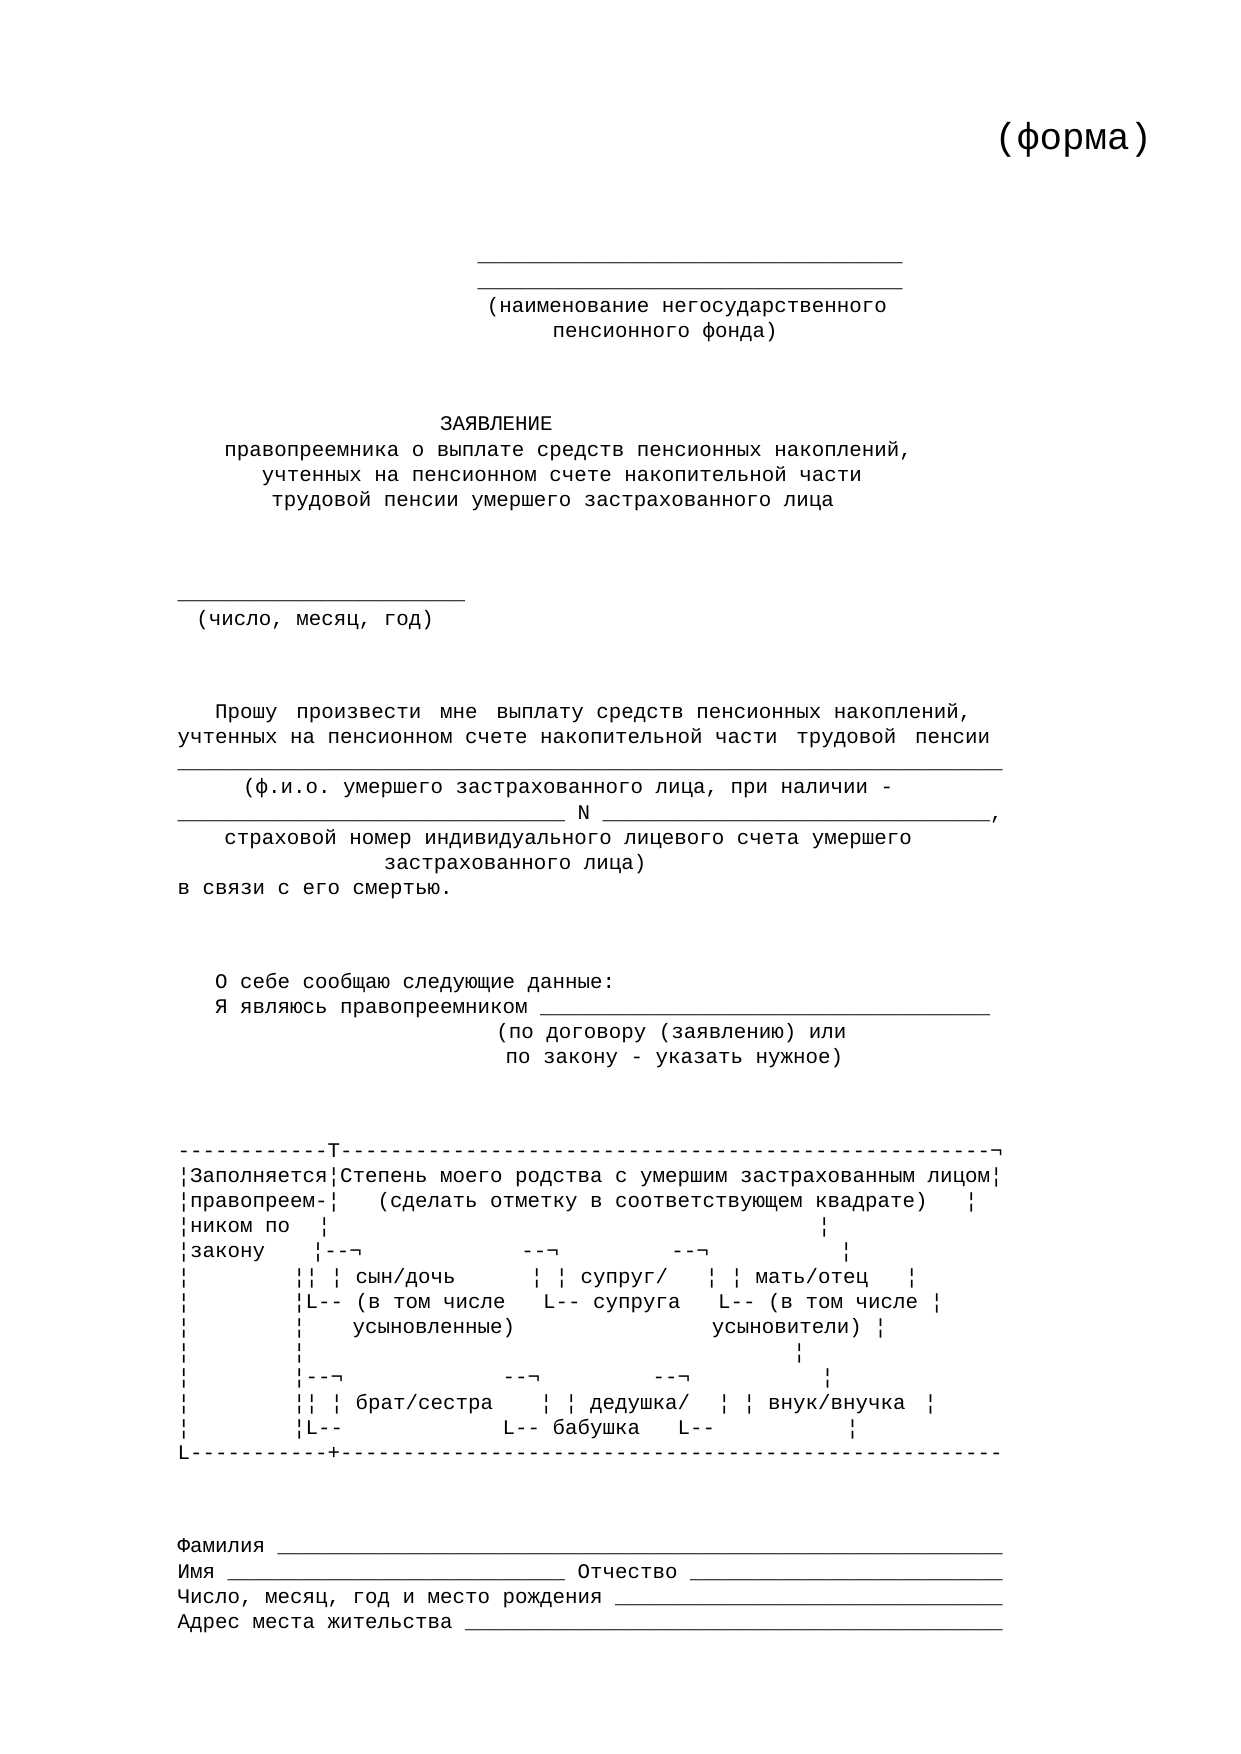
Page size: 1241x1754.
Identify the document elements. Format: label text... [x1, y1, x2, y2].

text правопреемника о выплате средств пенсионных накоплений, [177, 438, 1152, 462]
text ¦закону ¦--¬ --¬ --¬ ¦ [177, 1240, 1152, 1264]
text учтенных на пенсионном счете накопительной части [177, 464, 1152, 487]
text (наименование негосударственного [177, 295, 1152, 318]
text страховой номер индивидуального лицевого счета умершего [177, 827, 1152, 851]
text ¦правопреем-¦ (сделать отметку в соответствующем квадрате) ¦ [177, 1190, 1152, 1214]
text __________________________________________________________________ [177, 751, 1152, 775]
text Я являюсь правопреемником ____________________________________ [177, 996, 1152, 1019]
text ¦ ¦L-- (в том числе L-- супруга L-- (в том числе ¦ [177, 1291, 1152, 1314]
text Прошу произвести мне выплату средств пенсионных накоплений, [177, 701, 1152, 724]
text ¦ ¦¦ ¦ брат/сестра ¦ ¦ дедушка/ ¦ ¦ внук/внучка ¦ [177, 1392, 1152, 1415]
text О себе сообщаю следующие данные: [177, 971, 1152, 994]
text застрахованного лица) [177, 852, 1152, 876]
text L-----------+----------------------------------------------------- [177, 1442, 1152, 1466]
text в связи с его смертью. [177, 877, 1152, 901]
text Имя ___________________________ Отчество _________________________ [177, 1561, 1152, 1584]
text ------------T----------------------------------------------------¬ [177, 1139, 1152, 1163]
text трудовой пенсии умершего застрахованного лица [177, 489, 1152, 513]
text Адрес места жительства ___________________________________________ [177, 1611, 1152, 1635]
text Число, месяц, год и место рождения _______________________________ [177, 1586, 1152, 1609]
text Фамилия __________________________________________________________ [177, 1535, 1152, 1559]
text ¦ ¦¦ ¦ сын/дочь ¦ ¦ супруг/ ¦ ¦ мать/отец ¦ [177, 1266, 1152, 1289]
text (ф.и.о. умершего застрахованного лица, при наличии - [177, 776, 1152, 800]
text ¦ником по ¦ ¦ [177, 1215, 1152, 1239]
text пенсионного фонда) [177, 320, 1152, 344]
text ¦ ¦--¬ --¬ --¬ ¦ [177, 1366, 1152, 1390]
text _______________________________ N _______________________________, [177, 802, 1152, 825]
text учтенных на пенсионном счете накопительной части трудовой пенсии [177, 726, 1152, 750]
text ¦Заполняется¦Степень моего родства с умершим застрахованным лицом¦ [177, 1165, 1152, 1188]
text ¦ ¦ ¦ [177, 1341, 1152, 1365]
text ¦ ¦L-- L-- бабушка L-- ¦ [177, 1417, 1152, 1441]
text ЗАЯВЛЕНИЕ [177, 413, 1152, 437]
text _______________________ [177, 582, 1152, 606]
text (форма) [177, 118, 1152, 161]
text (число, месяц, год) [177, 607, 1152, 631]
text __________________________________ [177, 269, 1152, 293]
text по закону - указать нужное) [177, 1046, 1152, 1070]
text __________________________________ [177, 244, 1152, 268]
text ¦ ¦ усыновленные) усыновители) ¦ [177, 1316, 1152, 1340]
text (по договору (заявлению) или [177, 1021, 1152, 1045]
